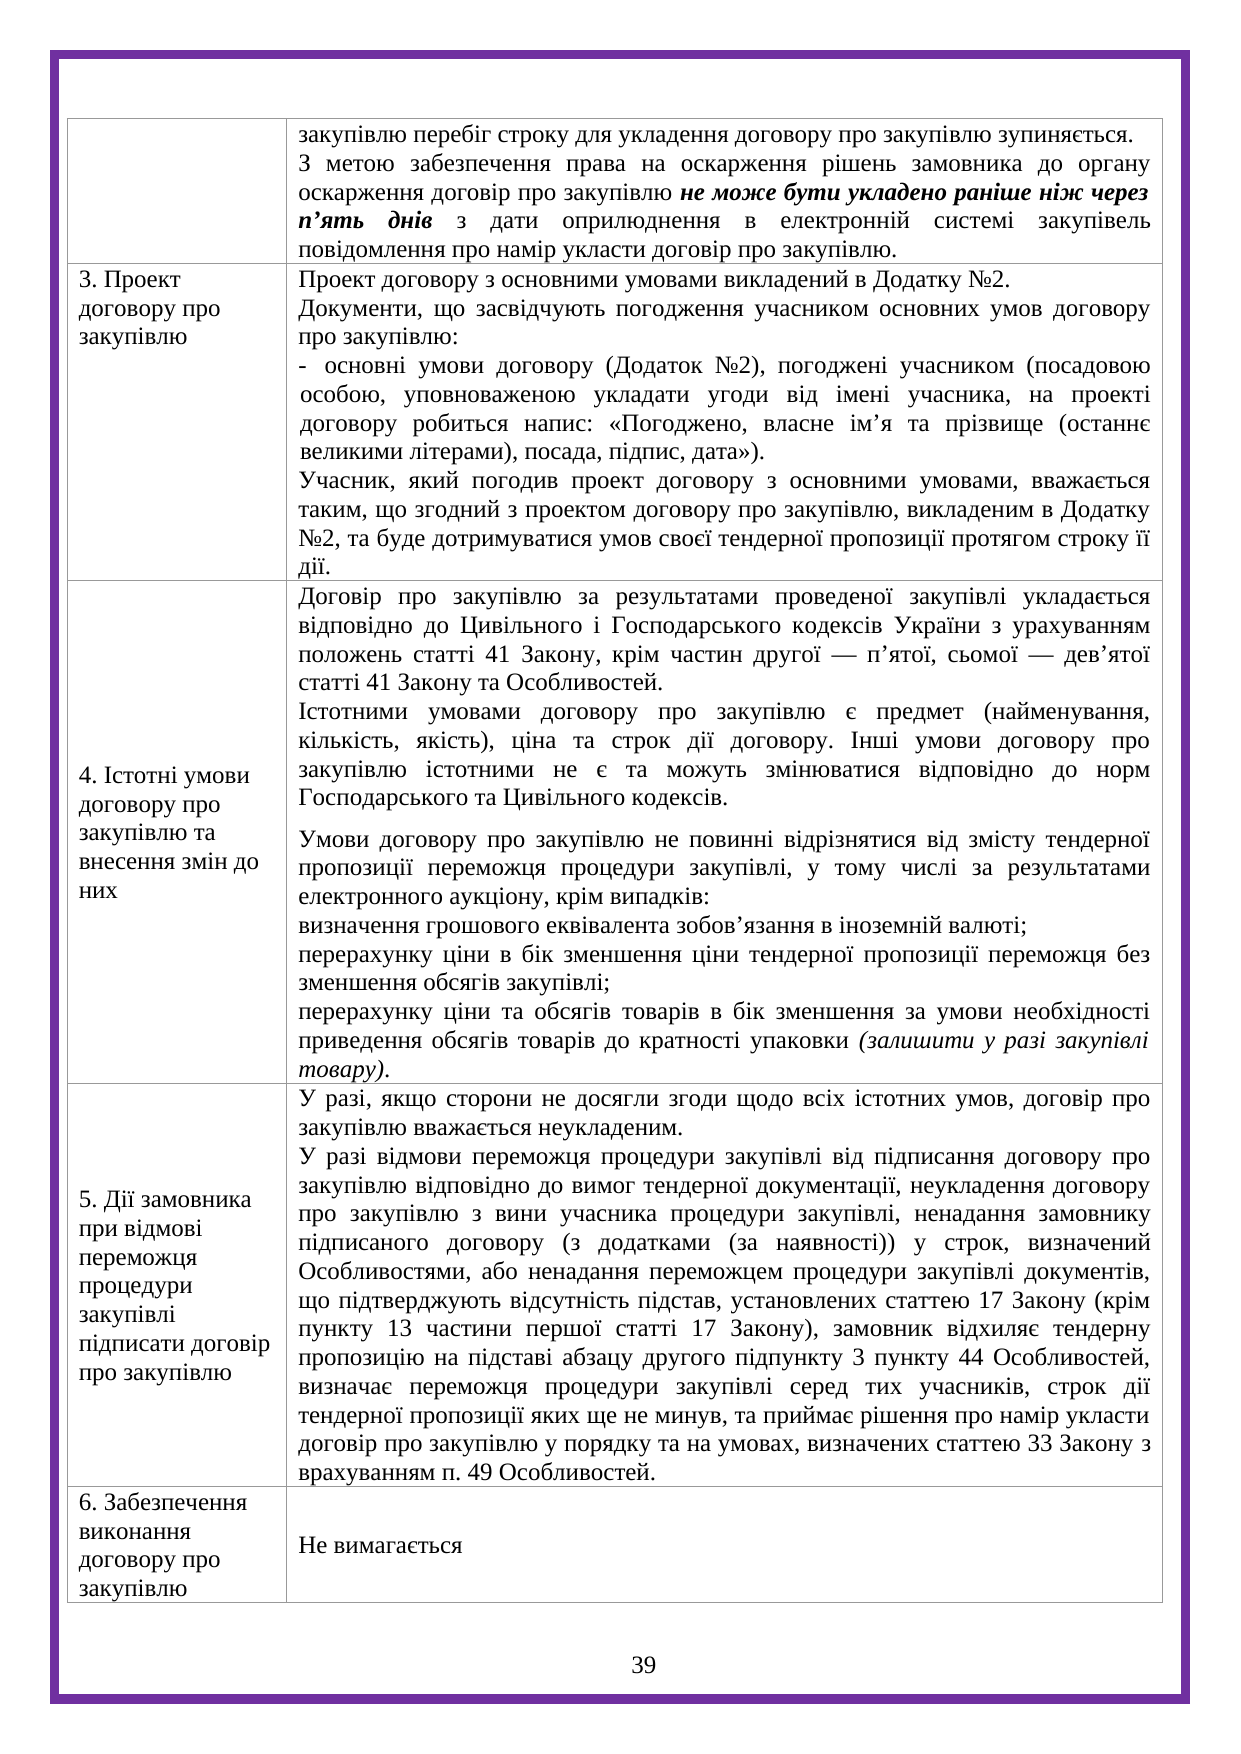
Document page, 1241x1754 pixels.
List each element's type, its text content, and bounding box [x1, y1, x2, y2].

table_cell 6. Забезпечення виконання договору про закупівлю [68, 1487, 286, 1602]
table_cell У разі, якщо сторони не досягли згоди щодо всіх істотних умов, договір про закупівлю вважається неукладеним. У разі відмови переможця процедури закупівлі від підписання договору про закупівлю відповідно до вимог тендерної документації, неукладення договору про закупівлю з вини учасника процедури закупівлі, ненадання замовнику підписаного договору (з додатками (за наявності)) у строк, визначений Особливостями, або ненадання переможцем процедури закупівлі документів, що підтверджують відсутність підстав, установлених статтею 17 Закону (крім пункту 13 частини першої статті 17 Закону), замовник відхиляє тендерну пропозицію на підставі абзацу другого підпункту 3 пункту 44 Особливостей, визначає переможця процедури закупівлі серед тих учасників, строк дії тендерної пропозиції яких ще не минув, та приймає рішення про намір укласти договір про закупівлю у порядку та на умовах, визначених статтею 33 Закону з врахуванням п. 49 Особливостей. [287, 1084, 1162, 1486]
table_cell Договір про закупівлю за результатами проведеної закупівлі укладається відповідно до Цивільного і Господарського кодексів України з урахуванням положень статті 41 Закону, крім частин другої — п’ятої, сьомої — дев’ятої статті 41 Закону та Особливостей. Істотними умовами договору про закупівлю є предмет (найменування, кількість, якість), ціна та строк дії договору. Інші умови договору про закупівлю істотними не є та можуть змінюватися відповідно до норм Господарського та Цивільного кодексів. Умови договору про закупівлю не повинні відрізнятися від змісту тендерної пропозиції переможця процедури закупівлі, у тому числі за результатами електронного аукціону, крім випадків: визначення грошового еквівалента зобов’язання в іноземній валюті; перерахунку ціни в бік зменшення ціни тендерної пропозиції переможця без зменшення обсягів закупівлі; перерахунку ціни та обсягів товарів в бік зменшення за умови необхідності приведення обсягів товарів до кратності упаковки (залишити у разі закупівлі товару). [287, 581, 1162, 1082]
table_cell Не вимагається [287, 1487, 1162, 1602]
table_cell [68, 119, 286, 263]
table_cell 3. Проект договору про закупівлю [68, 264, 286, 580]
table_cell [287, 119, 1162, 263]
table_cell 5. Дії замовника при відмові переможця процедури закупівлі підписати договір про закупівлю [68, 1084, 286, 1486]
table_cell Проект договору з основними умовами викладений в Додатку №2. Документи, що засвідчують погодження учасником основних умов договору про закупівлю: основні умови договору (Додаток №2), погоджені учасником (посадовою особою, уповноваженою укладати угоди від імені учасника, на проекті договору робиться напис: «Погоджено, власне ім’я та прізвище (останнє великими літерами), посада, підпис, дата»). Учасник, який погодив проект договору з основними умовами, вважається таким, що згодний з проектом договору про закупівлю, викладеним в Додатку №2, та буде дотримуватися умов своєї тендерної пропозиції протягом строку її дії. [287, 264, 1162, 580]
table_cell 4. Істотні умови договору про закупівлю та внесення змін до них [68, 581, 286, 1082]
